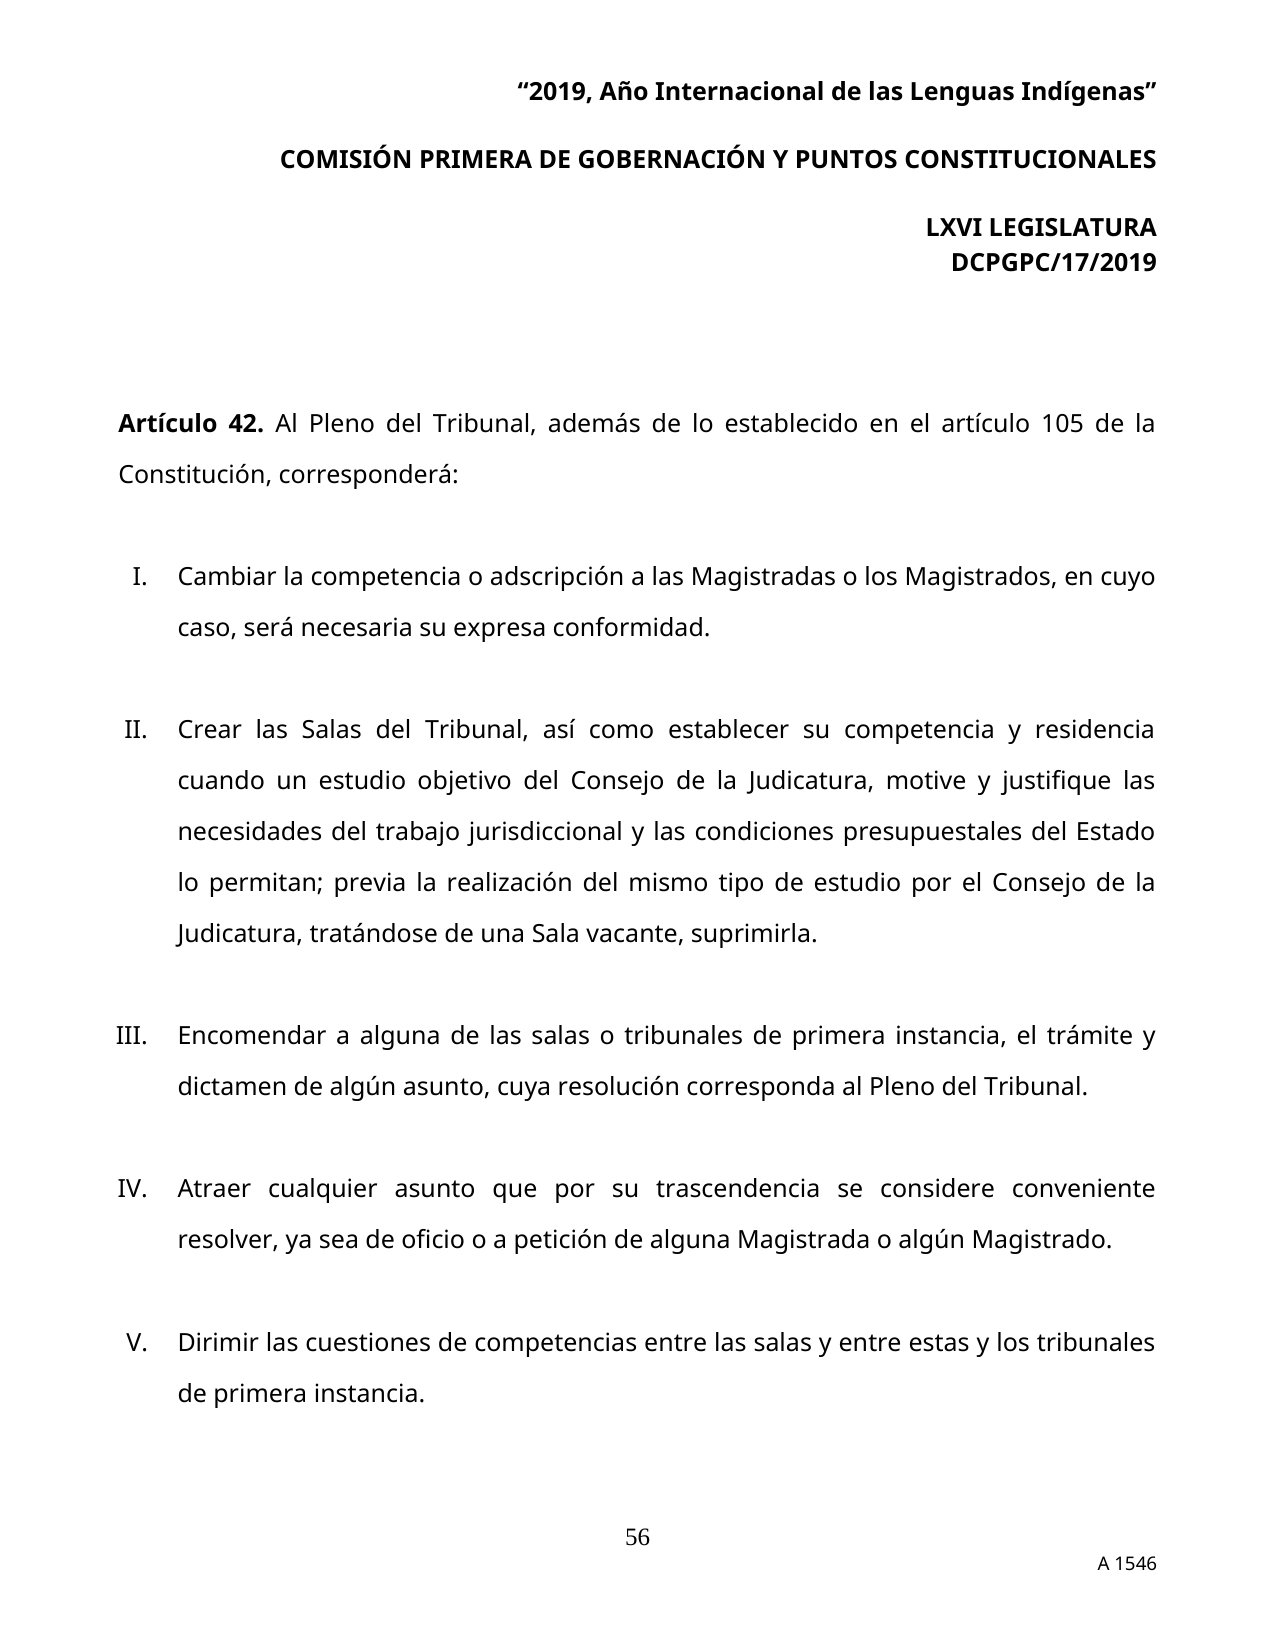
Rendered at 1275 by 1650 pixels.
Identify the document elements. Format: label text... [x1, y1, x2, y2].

list Atraer cualquier asunto que por su trascendencia se considere conveniente resolver, ya sea de oficio o a petición de alguna Magistrada o algún Magistrado. [148, 1171, 1157, 1256]
list Crear las Salas del Tribunal, así como establecer su competencia y residencia cuando un estudio objetivo del Consejo de la Judicatura, motive y justifique las necesidades del trabajo jurisdiccional y las condiciones presupuestales del Estado lo permitan; previa la realización del mismo tipo de estudio por el Consejo de la Judicatura, tratándose de una Sala vacante, suprimirla. [148, 712, 1157, 950]
list Encomendar a alguna de las salas o tribunales de primera instancia, el trámite y dictamen de algún asunto, cuya resolución corresponda al Pleno del Tribunal. [148, 1018, 1157, 1103]
list Dirimir las cuestiones de competencias entre las salas y entre estas y los tribunales de primera instancia. [148, 1324, 1157, 1409]
text Artículo 42. Al Pleno del Tribunal, además de lo establecido en el artículo 105 de la Constitución, corresponderá: [118, 405, 1157, 491]
list Cambiar la competencia o adscripción a las Magistradas o los Magistrados, en cuyo caso, será necesaria su expresa conformidad. [148, 558, 1157, 644]
